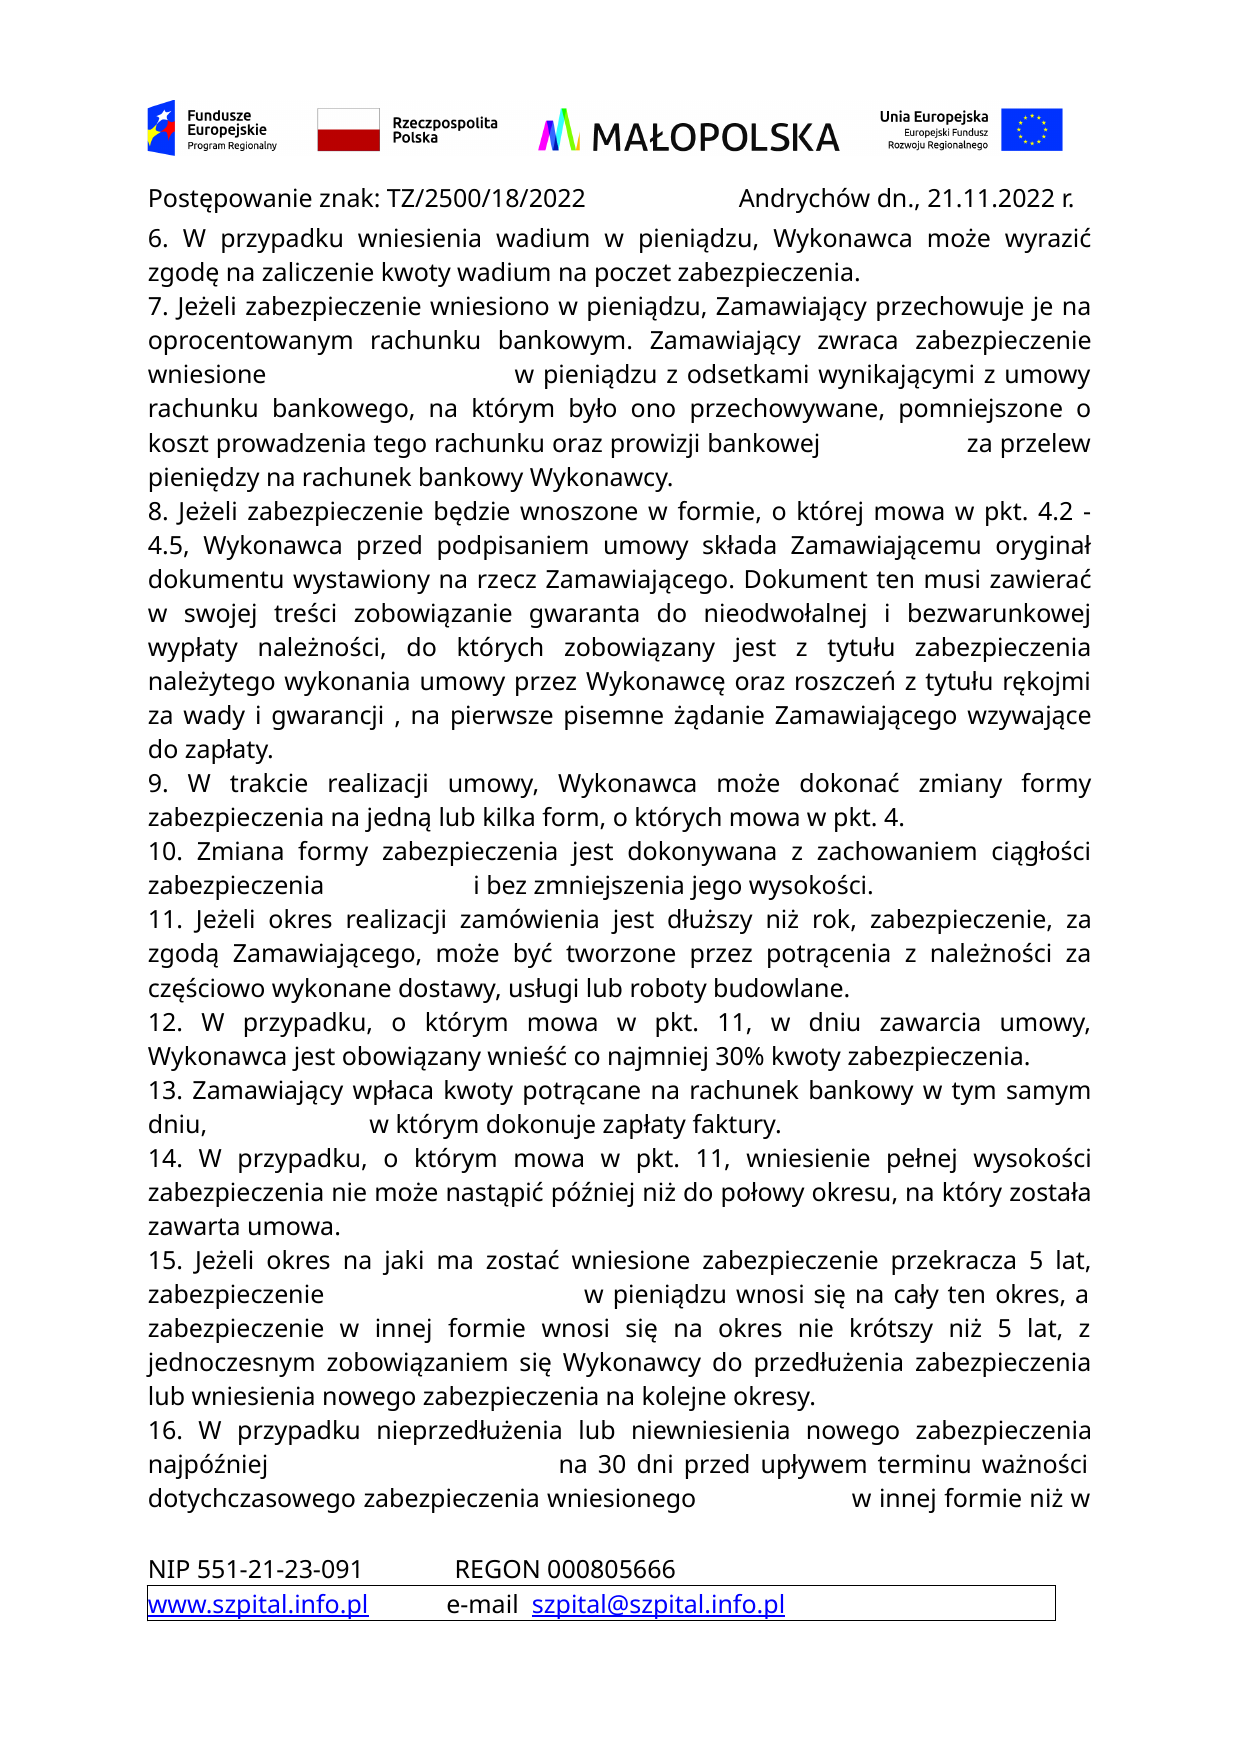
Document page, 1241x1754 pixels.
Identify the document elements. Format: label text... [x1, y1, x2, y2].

text 11. Jeżeli okres realizacji zamówienia jest dłuższy niż rok, zabezpieczenie, za zgodą Zamawiającego, może być tworzone przez potrącenia z należności za częściowo wykonane dostawy, usługi lub roboty budowlane. [148, 902, 1092, 1004]
text 15. Jeżeli okres na jaki ma zostać wniesione zabezpieczenie przekracza 5 lat, zabezpieczenie w pieniądzu wnosi się na cały ten okres, a zabezpieczenie w innej formie wnosi się na okres nie krótszy niż 5 lat, z jednoczesnym zobowiązaniem się Wykonawcy do przedłużenia zabezpieczenia lub wniesienia nowego zabezpieczenia na kolejne okresy. [148, 1243, 1092, 1413]
text 9. W trakcie realizacji umowy, Wykonawca może dokonać zmiany formy zabezpieczenia na jedną lub kilka form, o których mowa w pkt. 4. [148, 766, 1092, 834]
text 8. Jeżeli zabezpieczenie będzie wnoszone w formie, o której mowa w pkt. 4.2 - 4.5, Wykonawca przed podpisaniem umowy składa Zamawiającemu oryginał dokumentu wystawiony na rzecz Zamawiającego. Dokument ten musi zawierać w swojej treści zobowiązanie gwaranta do nieodwołalnej i bezwarunkowej wypłaty należności, do których zobowiązany jest z tytułu zabezpieczenia należytego wykonania umowy przez Wykonawcę oraz roszczeń z tytułu rękojmi za wady i gwarancji , na pierwsze pisemne żądanie Zamawiającego wzywające do zapłaty. [148, 493, 1092, 766]
picture [147, 100, 1063, 156]
text 10. Zmiana formy zabezpieczenia jest dokonywana z zachowaniem ciągłości zabezpieczenia i bez zmniejszenia jego wysokości. [148, 834, 1092, 902]
text 7. Jeżeli zabezpieczenie wniesiono w pieniądzu, Zamawiający przechowuje je na oprocentowanym rachunku bankowym. Zamawiający zwraca zabezpieczenie wniesione w pieniądzu z odsetkami wynikającymi z umowy rachunku bankowego, na którym było ono przechowywane, pomniejszone o koszt prowadzenia tego rachunku oraz prowizji bankowej za przelew pieniędzy na rachunek bankowy Wykonawcy. [148, 289, 1092, 493]
text 12. W przypadku, o którym mowa w pkt. 11, w dniu zawarcia umowy, Wykonawca jest obowiązany wnieść co najmniej 30% kwoty zabezpieczenia. [148, 1004, 1092, 1072]
text 14. W przypadku, o którym mowa w pkt. 11, wniesienie pełnej wysokości zabezpieczenia nie może nastąpić później niż do połowy okresu, na który została zawarta umowa. [148, 1141, 1092, 1243]
text 6. W przypadku wniesienia wadium w pieniądzu, Wykonawca może wyrazić zgodę na zaliczenie kwoty wadium na poczet zabezpieczenia. [148, 221, 1092, 289]
text 13. Zamawiający wpłaca kwoty potrącane na rachunek bankowy w tym samym dniu, w którym dokonuje zapłaty faktury. [148, 1072, 1092, 1141]
